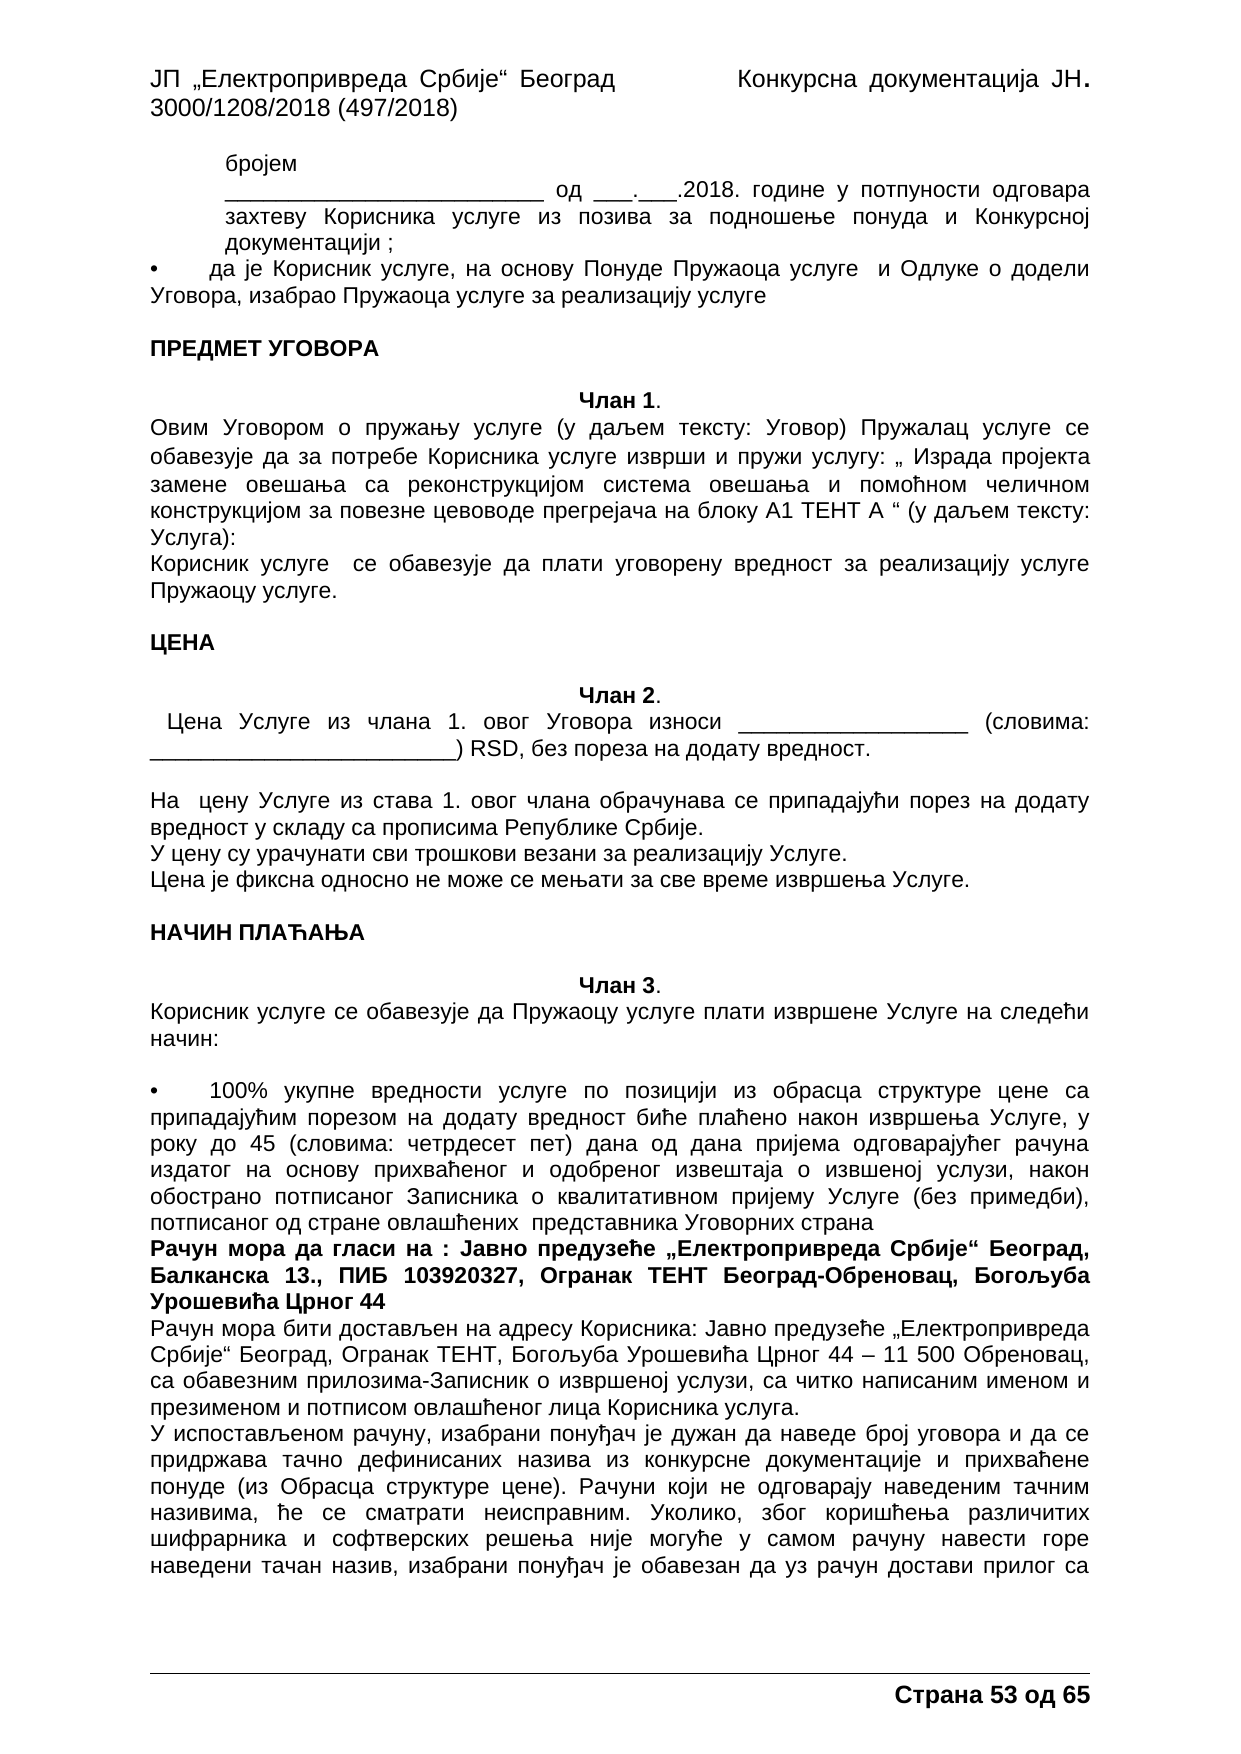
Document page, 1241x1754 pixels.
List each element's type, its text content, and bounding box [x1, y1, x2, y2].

text Рачун мора да гласи на : Јавно предузеће „Електропривреда Србије“ Београд, Балканска 13., ПИБ 103920327, Огранак ТЕНТ Београд-Обреновац, Богољуба Урошевића Црног 44 [150, 1235, 1090, 1314]
text • да је Корисник услуге, на основу Понуде Пружаоца услуге и Одлуке о додели Уговора, изабрао Пружаоца услуге за реализацију услуге [150, 255, 1090, 308]
text НАЧИН ПЛАЋАЊА [150, 919, 1090, 946]
text У цену су урачунати сви трошкови везани за реализацију Услуге. [150, 840, 1090, 866]
text Рачун мора бити достављен на адресу Корисника: Јавно предузеће „Електропривреда Србије“ Београд, Огранак ТЕНТ, Богољуба Урошевића Црног 44 – 11 500 Обреновац, са обавезним прилозима-Записник о извршеној услузи, са читко написаним именом и презименом и потписом овлашћеног лица Корисника услуга. [150, 1314, 1090, 1420]
text Цена Услуге из члана 1. овог Уговора износи __________________ (словима: ________________________) RSD, без пореза на додату вредност. [150, 708, 1090, 761]
text Члан 2. [150, 682, 1090, 708]
text Члан 3. [150, 972, 1090, 998]
text На цену Услуге из става 1. овог члана обрачунава се припадајући порез на додату вредност у складу са прописима Републике Србије. [150, 787, 1090, 840]
text Члан 1. [150, 387, 1090, 413]
text Цена је фиксна односно не може се мењати за све време извршења Услуге. [150, 866, 1090, 893]
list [187, 150, 1090, 255]
text Овим Уговором о пружању услуге (у даљем тексту: Уговор) Пружалац услуге се обавезује да за потребе Корисника услуге изврши и пружи услугу: „ Израда пројекта замене овешања са реконструкцијом система овешања и помоћном челичном конструкцијом за повезне цевоводе прегрејача на блоку А1 ТЕНТ А “ (у даљем тексту: Услуга): [150, 413, 1090, 550]
text • 100% укупне вредности услуге по позицији из обрасца структуре цене са припадајућим порезом на додату вредност биће плаћено након извршења Услуге, у року до 45 (словима: четрдесет пет) дана од дана пријема одговарајућег рачуна издатог на основу прихваћеног и одобреног извештаја о извшеној услузи, након обострано потписаног Записника о квалитативном пријему Услуге (без примедби), потписаног од стране овлашћених представника Уговорних страна [150, 1077, 1090, 1235]
text ПРЕДМЕТ УГОВОРА [150, 334, 1090, 361]
text Корисник услуге се обавезује да плати уговорену вредност за реализацију услуге Пружаоцу услуге. [150, 550, 1090, 603]
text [150, 1420, 1090, 1578]
text Корисник услуге се обавезује да Пружаоцу услуге плати извршене Услуге на следећи начин: [150, 998, 1090, 1051]
text ЦЕНА [150, 629, 1090, 656]
